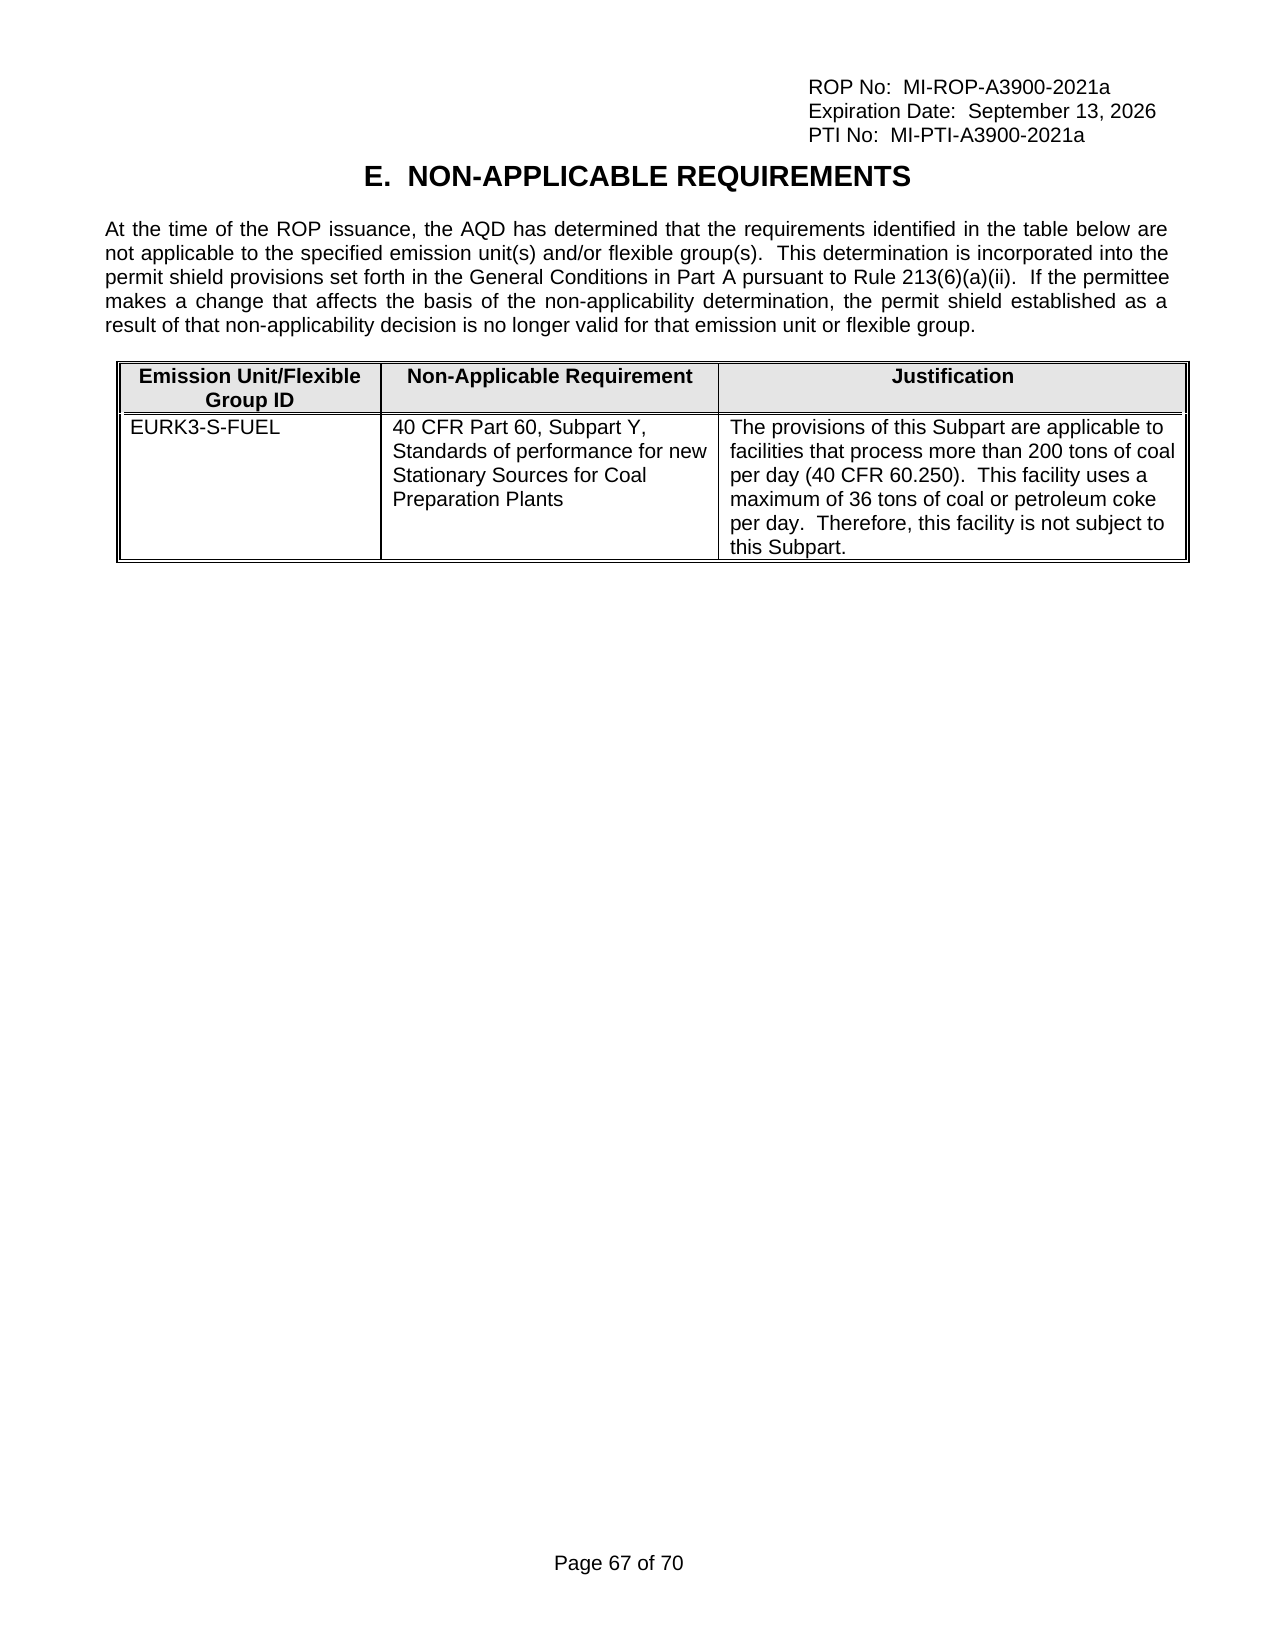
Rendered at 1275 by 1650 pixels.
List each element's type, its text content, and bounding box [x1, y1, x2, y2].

table_cell 40 CFR Part 60, Subpart Y, Standards of performance for new Stationary Sources for Coal Preparation Plants [382, 415, 718, 558]
table_header Non-Applicable Requirement [382, 364, 718, 412]
table_cell The provisions of this Subpart are applicable to facilities that process more than 200 tons of coal per day (40 CFR 60.250). This facility uses a maximum of 36 tons of coal or petroleum coke per day. Therefore, this facility is not subject to this Subpart. [719, 412, 1186, 558]
table_header Emission Unit/Flexible Group ID [121, 364, 380, 412]
subtitle E. NON-APPLICABLE REQUIREMENTS [105, 159, 1170, 193]
text At the time of the ROP issuance, the AQD has determined that the requirements identified in the table below are not applicable to the specified emission unit(s) and/or flexible group(s). This determination is incorporated into the permit shield provisions set forth in the General Conditions in Part A pursuant to Rule 213(6)(a)(ii). If the permittee makes a change that affects the basis of the non-applicability determination, the permit shield established as a result of that non-applicability decision is no longer valid for that emission unit or flexible group. [105, 217, 1170, 337]
table_cell EURK3-S-FUEL [121, 412, 380, 558]
table_header Justification [719, 364, 1185, 412]
